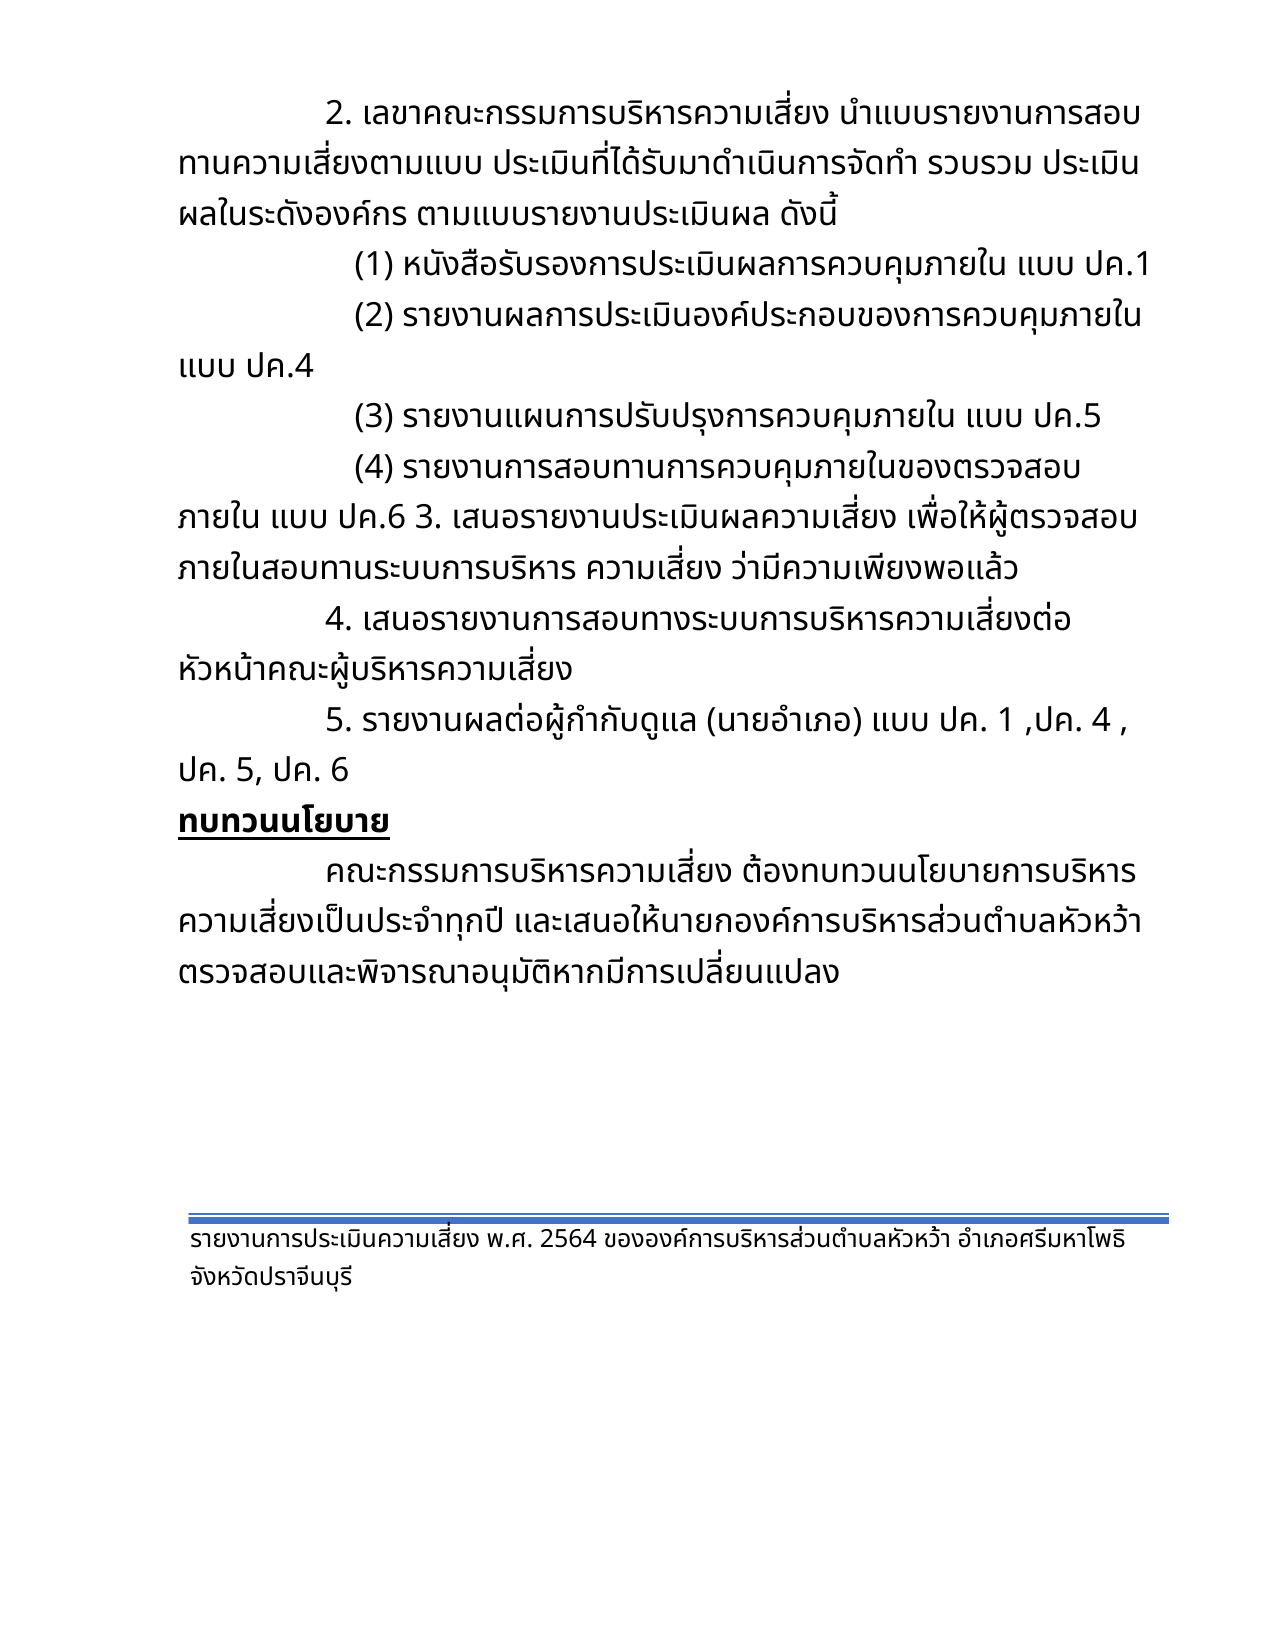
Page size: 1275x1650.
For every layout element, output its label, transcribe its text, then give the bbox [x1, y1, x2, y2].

text รายงานการประเมินความเสี่ยง พ.ศ. 2564 ขององค์การบริหารส่วนตำบลหัวหว้า อำเภอศรีมหาโพธิ จังหวัดปราจีนบุรี [190, 1220, 1157, 1296]
text 2. เลขาคณะกรรมการบริหารความเสี่ยง นำแบบรายงานการสอบทานความเสี่ยงตามแบบ ประเมินที่ได้รับมาดำเนินการจัดทำ รวบรวม ประเมินผลในระดังองค์กร ตามแบบรายงานประเมินผล ดังนี้ [177, 89, 1157, 240]
text คณะกรรมการบริหารความเสี่ยง ต้องทบทวนนโยบายการบริหารความเสี่ยงเป็นประจำทุกปี และเสนอให้นายกองค์การบริหารส่วนตำบลหัวหว้าตรวจสอบและพิจารณาอนุมัติหากมีการเปลี่ยนแปลง [177, 847, 1157, 998]
text (3) รายงานแผนการปรับปรุงการควบคุมภายใน แบบ ปค.5 [177, 392, 1157, 443]
picture [186, 1211, 1171, 1226]
text (1) หนังสือรับรองการประเมินผลการควบคุมภายใน แบบ ปค.1 [177, 240, 1157, 291]
text 4. เสนอรายงานการสอบทางระบบการบริหารความเสี่ยงต่อหัวหน้าคณะผู้บริหารความเสี่ยง [177, 594, 1157, 695]
text ทบทวนนโยบาย [177, 797, 1157, 847]
text (4) รายงานการสอบทานการควบคุมภายในของตรวจสอบภายใน แบบ ปค.6 3. เสนอรายงานประเมินผลความเสี่ยง เพื่อให้ผู้ตรวจสอบภายในสอบทานระบบการบริหาร ความเสี่ยง ว่ามีความเพียงพอแล้ว [177, 443, 1157, 594]
text 5. รายงานผลต่อผู้กำกับดูแล (นายอำเภอ) แบบ ปค. 1 ,ปค. 4 , ปค. 5, ปค. 6 [177, 695, 1157, 797]
text (2) รายงานผลการประเมินองค์ประกอบของการควบคุมภายใน แบบ ปค.4 [177, 291, 1157, 392]
